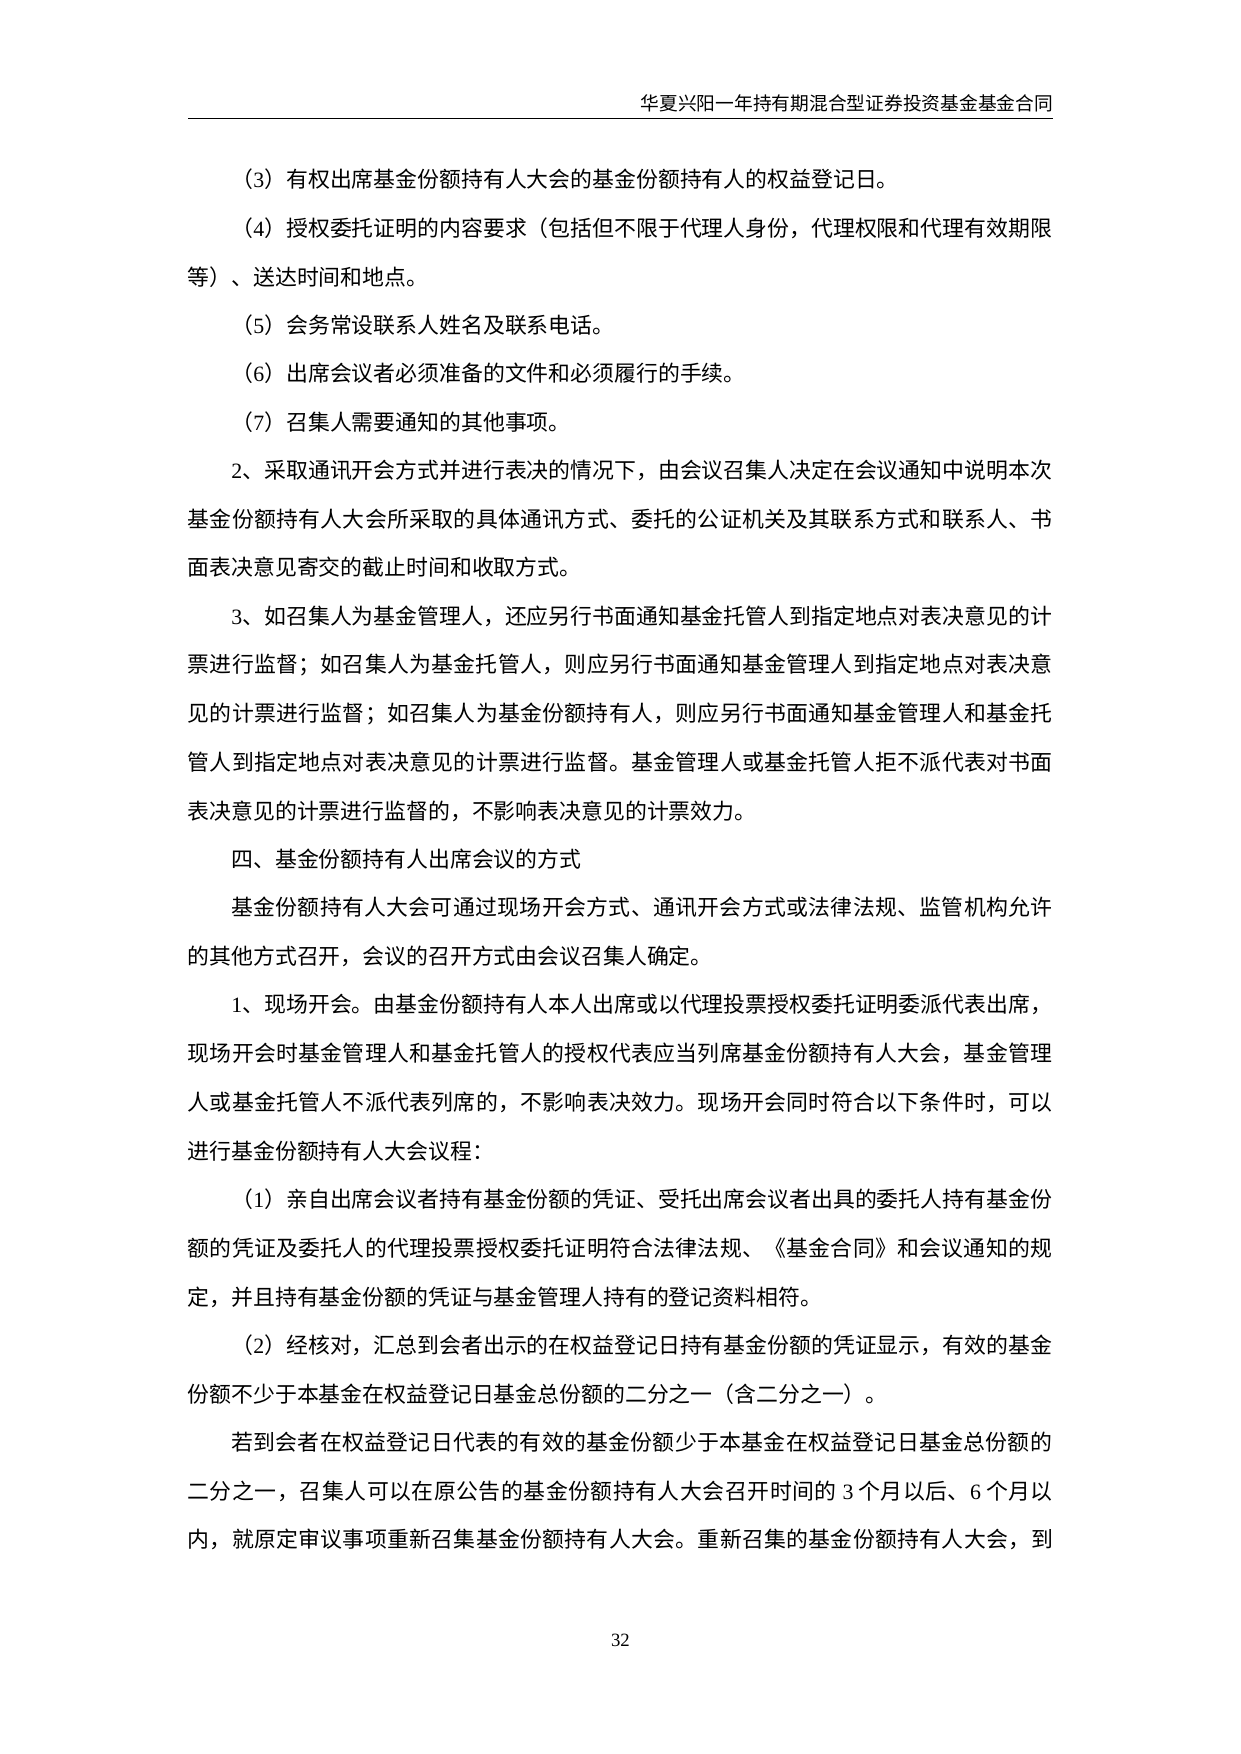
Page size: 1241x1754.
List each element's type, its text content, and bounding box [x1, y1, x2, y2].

text 四、基金份额持有人出席会议的方式 [187, 842, 1053, 874]
text （1）亲自出席会议者持有基金份额的凭证、受托出席会议者出具的委托人持有基金份额的凭证及委托人的代理投票授权委托证明符合法律法规、《基金合同》和会议通知的规定，并且持有基金份额的凭证与基金管理人持有的登记资料相符。 [187, 1182, 1053, 1312]
text （7）召集人需要通知的其他事项。 [187, 404, 1053, 437]
text 1、现场开会。由基金份额持有人本人出席或以代理投票授权委托证明委派代表出席，现场开会时基金管理人和基金托管人的授权代表应当列席基金份额持有人大会，基金管理人或基金托管人不派代表列席的，不影响表决效力。现场开会同时符合以下条件时，可以进行基金份额持有人大会议程： [187, 987, 1053, 1166]
text 基金份额持有人大会可通过现场开会方式、通讯开会方式或法律法规、监管机构允许的其他方式召开，会议的召开方式由会议召集人确定。 [187, 890, 1053, 971]
text （6）出席会议者必须准备的文件和必须履行的手续。 [187, 356, 1053, 388]
text 3、如召集人为基金管理人，还应另行书面通知基金托管人到指定地点对表决意见的计票进行监督；如召集人为基金托管人，则应另行书面通知基金管理人到指定地点对表决意见的计票进行监督；如召集人为基金份额持有人，则应另行书面通知基金管理人和基金托管人到指定地点对表决意见的计票进行监督。基金管理人或基金托管人拒不派代表对书面表决意见的计票进行监督的，不影响表决意见的计票效力。 [187, 598, 1053, 826]
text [187, 1424, 1053, 1554]
text 2、采取通讯开会方式并进行表决的情况下，由会议召集人决定在会议通知中说明本次基金份额持有人大会所采取的具体通讯方式、委托的公证机关及其联系方式和联系人、书面表决意见寄交的截止时间和收取方式。 [187, 452, 1053, 582]
text （3）有权出席基金份额持有人大会的基金份额持有人的权益登记日。 [187, 162, 1053, 194]
text （5）会务常设联系人姓名及联系电话。 [187, 307, 1053, 340]
text （2）经核对，汇总到会者出示的在权益登记日持有基金份额的凭证显示，有效的基金份额不少于本基金在权益登记日基金总份额的二分之一（含二分之一）。 [187, 1327, 1053, 1409]
text （4）授权委托证明的内容要求（包括但不限于代理人身份，代理权限和代理有效期限等）、送达时间和地点。 [187, 210, 1053, 292]
